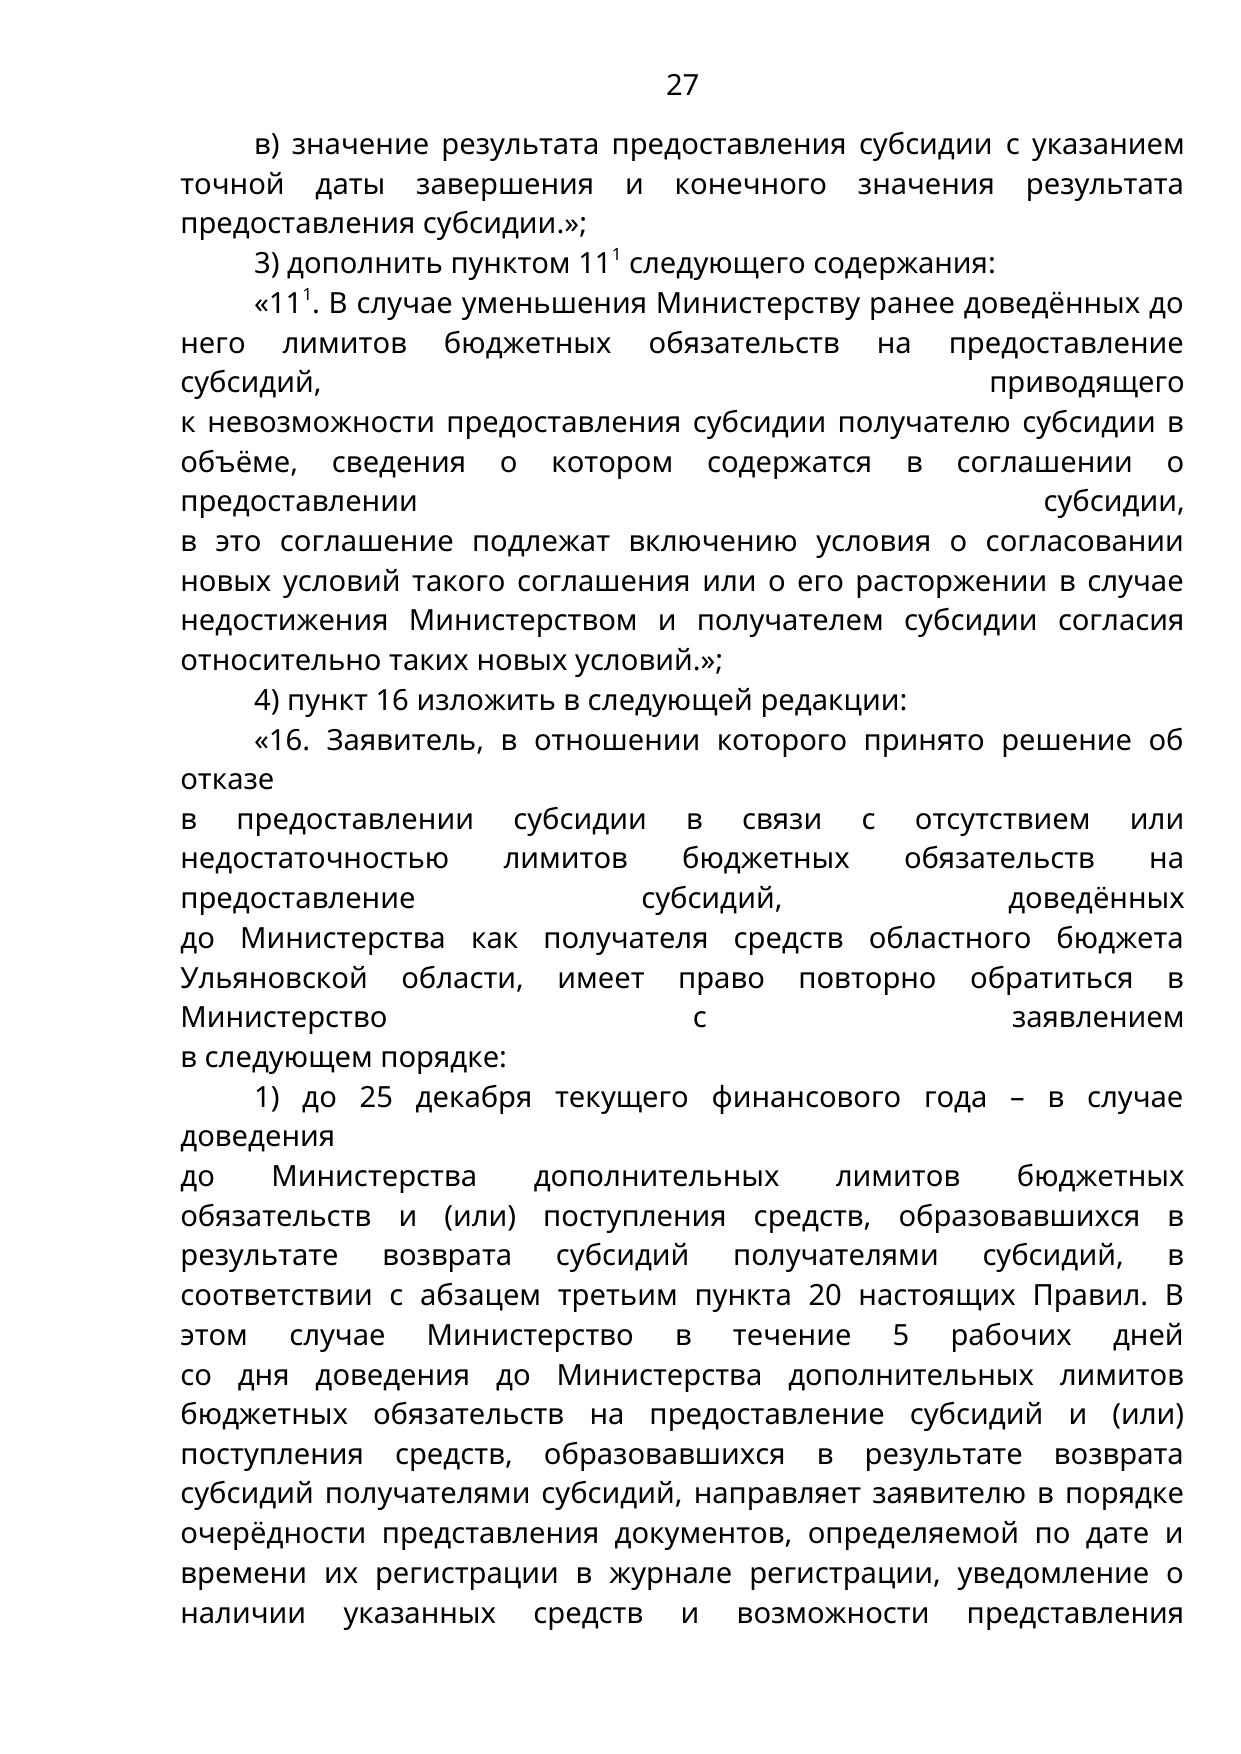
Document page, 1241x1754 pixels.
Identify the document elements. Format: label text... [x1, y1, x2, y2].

text «16. Заявитель, в отношении которого принято решение об отказе в предоставлении субсидии в связи с отсутствием или недостаточностью лимитов бюджетных обязательств на предоставление субсидий, доведённых до Министерства как получателя средств областного бюджета Ульяновской области, имеет право повторно обратиться в Министерство с заявлением в следующем порядке: [180, 719, 1185, 1076]
text 3) дополнить пунктом 111 следующего содержания: [180, 242, 1185, 282]
text в) значение результата предоставления субсидии с указанием точной даты завершения и конечного значения результата предоставления субсидии.»; [180, 123, 1185, 242]
text «111. В случае уменьшения Министерству ранее доведённых до него лимитов бюджетных обязательств на предоставление субсидий, приводящего к невозможности предоставления субсидии получателю субсидии в объёме, сведения о котором содержатся в соглашении о предоставлении субсидии, в это соглашение подлежат включению условия о согласовании новых условий такого соглашения или о его расторжении в случае недостижения Министерством и получателем субсидии согласия относительно таких новых условий.»; [180, 282, 1185, 679]
text 4) пункт 16 изложить в следующей редакции: [180, 679, 1185, 719]
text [180, 1076, 1185, 1632]
